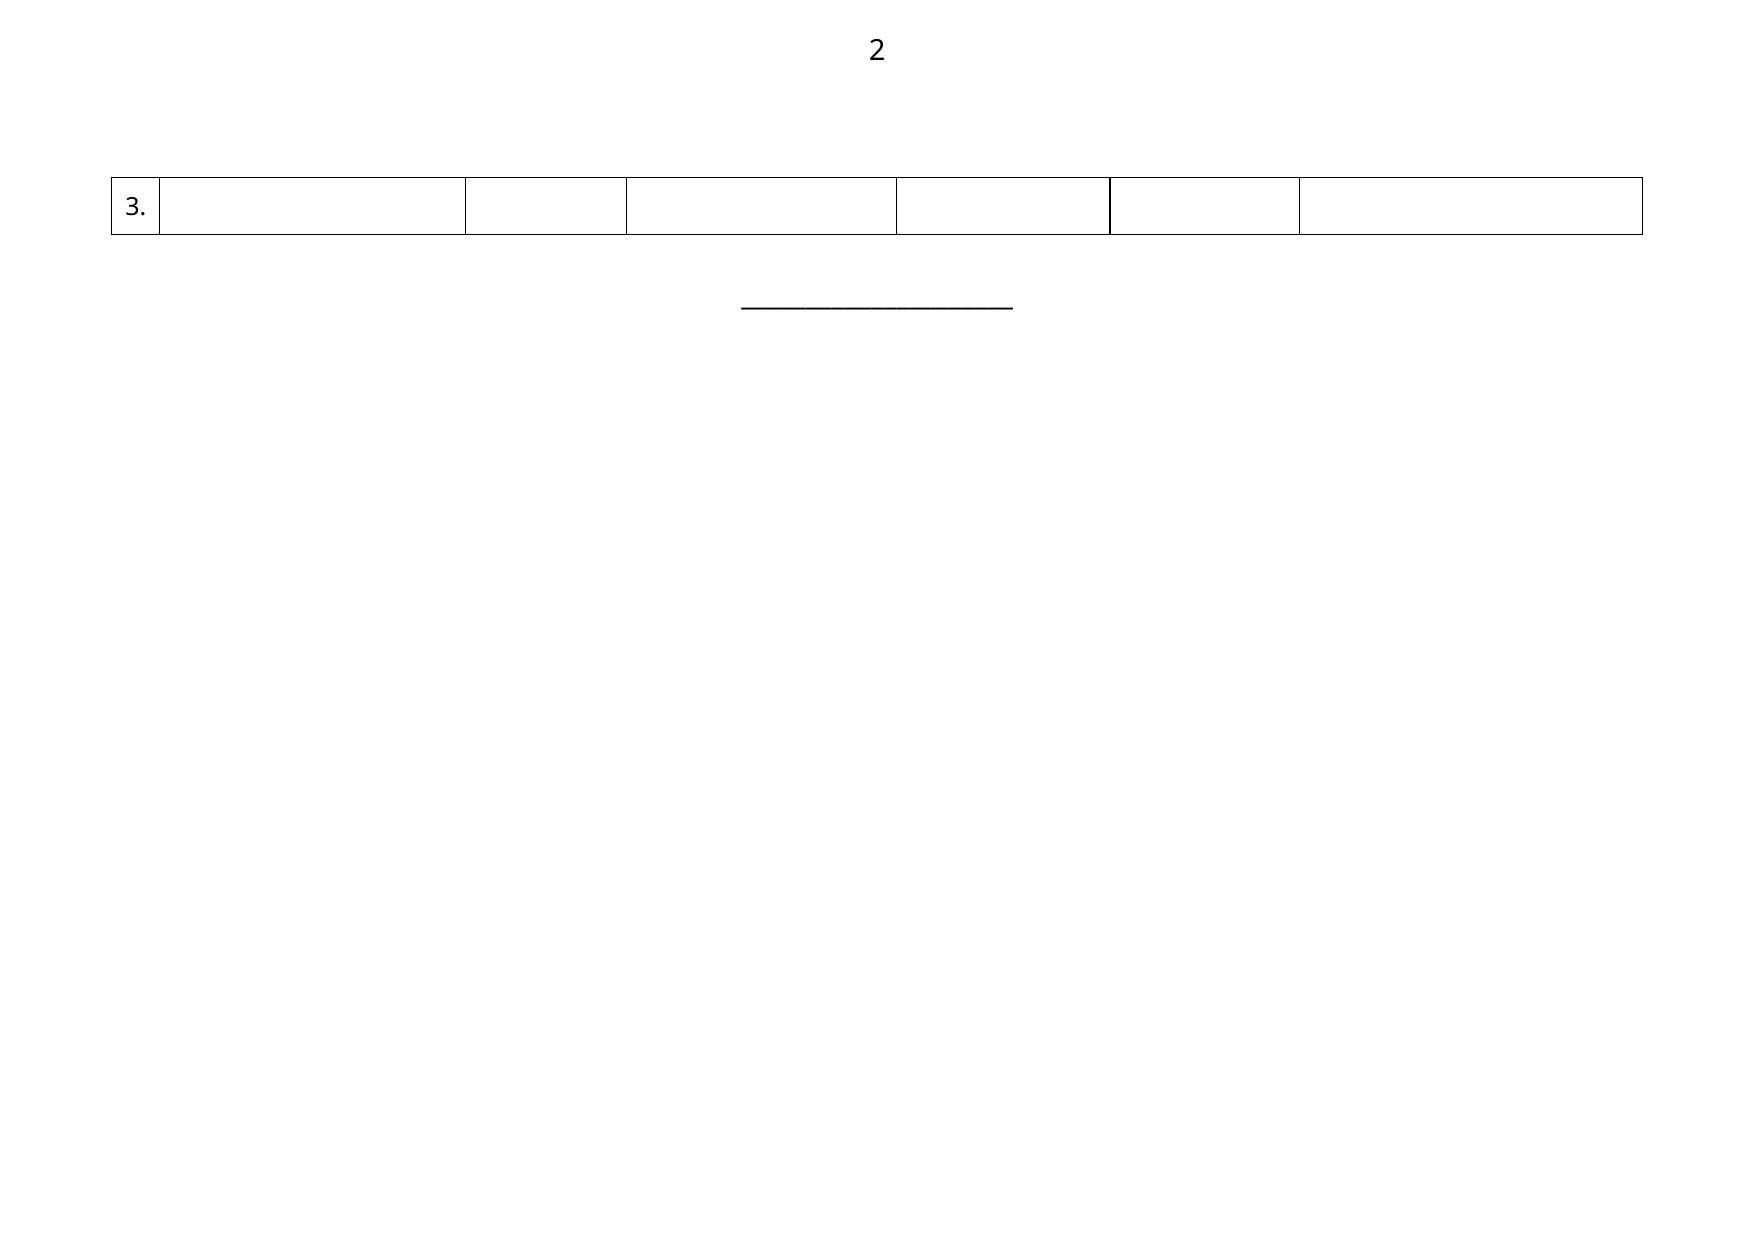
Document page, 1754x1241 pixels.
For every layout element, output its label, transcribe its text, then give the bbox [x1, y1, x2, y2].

table_cell [160, 178, 465, 233]
table_cell [627, 178, 896, 233]
table_cell [897, 178, 1109, 233]
table_cell [1111, 178, 1299, 233]
table_cell 3. [112, 178, 159, 233]
table_cell [1300, 178, 1642, 233]
text _____________________ [118, 274, 1636, 314]
table_cell [466, 178, 626, 233]
